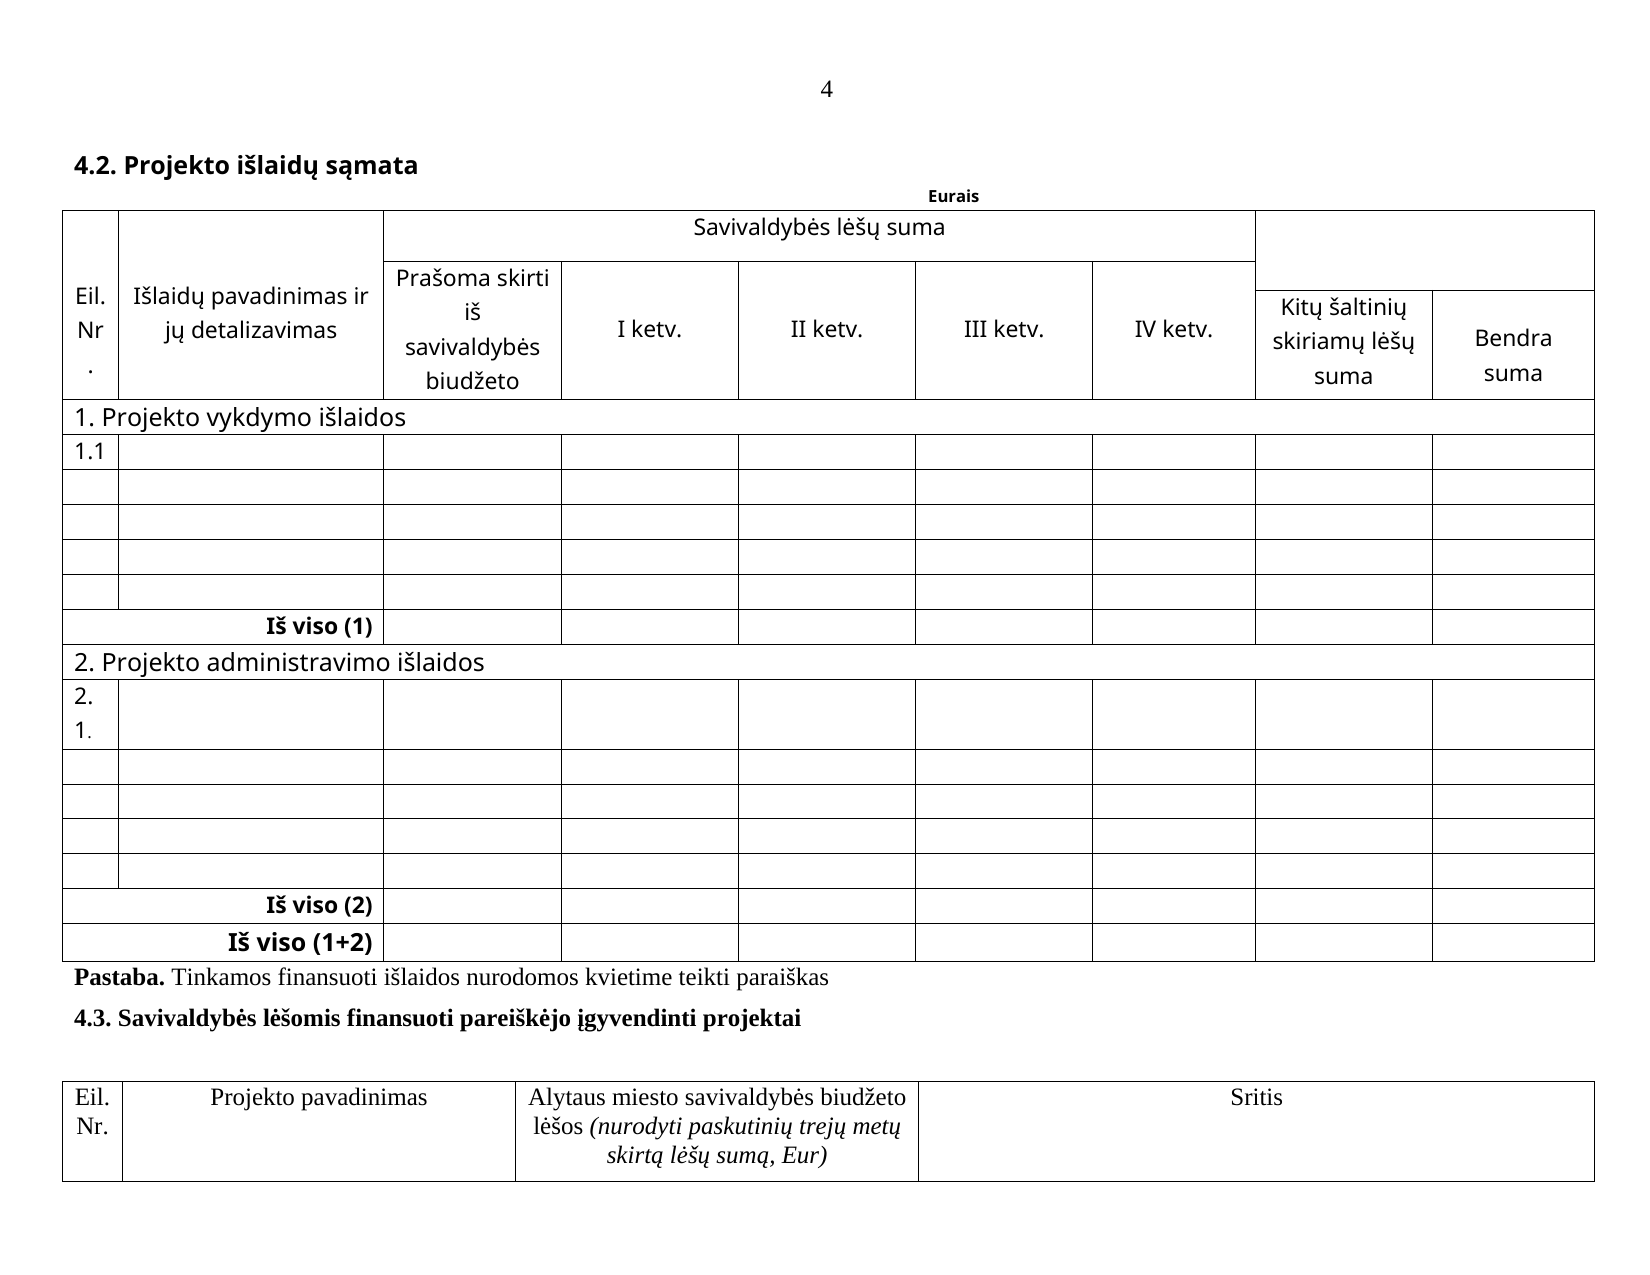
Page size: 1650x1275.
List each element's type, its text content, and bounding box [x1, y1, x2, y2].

table_cell [1433, 819, 1594, 853]
table_cell [1093, 680, 1255, 748]
table_cell [562, 575, 738, 609]
table_cell [384, 680, 561, 748]
table_cell [1256, 540, 1432, 574]
table_cell [384, 610, 561, 644]
table_cell [1093, 505, 1255, 539]
table_header [1256, 211, 1594, 290]
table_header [123, 1082, 515, 1181]
table_cell [63, 505, 118, 539]
table_cell [1256, 889, 1432, 923]
table_cell [1256, 680, 1432, 748]
table_cell [1093, 924, 1255, 961]
table_cell [916, 435, 1092, 469]
table_cell [739, 610, 915, 644]
table_cell [1433, 785, 1594, 818]
table_cell [562, 680, 738, 748]
table_cell [739, 540, 915, 574]
table_header Alytaus miesto savivaldybės biudžeto lėšos (nurodyti paskutinių trejų metų skirtą lėšų sumą, Eur) [516, 1082, 918, 1181]
table_cell [1093, 575, 1255, 609]
table_cell [916, 785, 1092, 818]
table_cell [384, 435, 561, 469]
table_cell [119, 505, 383, 539]
table_cell III ketv. [916, 262, 1092, 399]
table_cell [119, 785, 383, 818]
table_cell Iš viso (1+2) [63, 924, 383, 961]
table_cell [739, 470, 915, 504]
text 4.3. Savivaldybės lėšomis finansuoti pareiškėjo įgyvendinti projektai [74, 1003, 1579, 1032]
table_cell [384, 505, 561, 539]
table_cell [562, 750, 738, 783]
table_cell [119, 680, 383, 748]
table_cell [1093, 435, 1255, 469]
table_cell [384, 540, 561, 574]
table_cell [1433, 610, 1594, 644]
text 4.2. Projekto išlaidų sąmata [74, 148, 1579, 182]
table_cell IV ketv. [1093, 262, 1255, 399]
table_cell [119, 854, 383, 888]
table_cell 2. Projekto administravimo išlaidos [63, 645, 1594, 679]
table_cell Iš viso (2) [63, 889, 383, 923]
table_cell [1433, 540, 1594, 574]
table_header Savivaldybės lėšų suma [384, 211, 1255, 261]
table_cell [916, 610, 1092, 644]
table_cell [1256, 854, 1432, 888]
table_cell [562, 924, 738, 961]
table_cell [562, 819, 738, 853]
table_header Išlaidų pavadinimas ir jų detalizavimas [119, 211, 383, 399]
table_cell [562, 435, 738, 469]
table_cell [1433, 680, 1594, 748]
table_cell [63, 819, 118, 853]
table_cell [1093, 540, 1255, 574]
table_cell [384, 924, 561, 961]
table_cell [739, 924, 915, 961]
table_cell [1433, 505, 1594, 539]
table_cell [1256, 785, 1432, 818]
table_cell [739, 680, 915, 748]
table_cell [119, 540, 383, 574]
table_cell [1433, 575, 1594, 609]
table_cell [916, 470, 1092, 504]
table_cell [63, 750, 118, 783]
table_cell [119, 750, 383, 783]
table_cell [119, 819, 383, 853]
table_cell [1256, 610, 1432, 644]
table_cell [63, 785, 118, 818]
table_cell [562, 889, 738, 923]
text Pastaba. Tinkamos finansuoti išlaidos nurodomos kvietime teikti paraiškas [74, 962, 1579, 991]
table_cell [1433, 854, 1594, 888]
table_cell [1256, 750, 1432, 783]
table_cell [1093, 610, 1255, 644]
table_cell [384, 750, 561, 783]
table_cell [1433, 470, 1594, 504]
table_cell [1256, 470, 1432, 504]
table_cell [1433, 924, 1594, 961]
table_cell Bendra suma [1433, 291, 1594, 399]
table_cell [1256, 505, 1432, 539]
table_cell [562, 854, 738, 888]
table_cell II ketv. [739, 262, 915, 399]
table_cell [916, 750, 1092, 783]
table_cell [63, 575, 118, 609]
table_cell [384, 819, 561, 853]
table_cell [1256, 924, 1432, 961]
table_cell [562, 610, 738, 644]
table_cell [916, 505, 1092, 539]
table_cell [1433, 750, 1594, 783]
table_cell [916, 540, 1092, 574]
table_cell [1093, 819, 1255, 853]
table_cell [63, 470, 118, 504]
table_cell [384, 889, 561, 923]
table_cell [1256, 435, 1432, 469]
table_cell [119, 575, 383, 609]
table_cell [384, 575, 561, 609]
table_cell [739, 854, 915, 888]
table_cell [562, 505, 738, 539]
table_cell [1256, 575, 1432, 609]
table_cell [1433, 435, 1594, 469]
table_cell Iš viso (1) [63, 610, 383, 644]
table_cell [1433, 889, 1594, 923]
table_cell [739, 819, 915, 853]
table_cell [562, 785, 738, 818]
table_cell [916, 854, 1092, 888]
table_cell [739, 750, 915, 783]
table_cell [1093, 470, 1255, 504]
table_cell [916, 924, 1092, 961]
table_cell [916, 819, 1092, 853]
table_cell [739, 889, 915, 923]
table_cell [1256, 819, 1432, 853]
table_cell [562, 470, 738, 504]
table_cell [916, 889, 1092, 923]
table_cell [384, 854, 561, 888]
table_cell [63, 854, 118, 888]
table_cell [384, 470, 561, 504]
table_cell [1093, 889, 1255, 923]
table_header Eil. Nr. [63, 211, 118, 399]
table_cell [63, 540, 118, 574]
table_cell [739, 785, 915, 818]
table_header Sritis [919, 1082, 1594, 1181]
text Eurais [74, 185, 1579, 208]
table_cell I ketv. [562, 262, 738, 399]
table_cell Kitų šaltinių skiriamų lėšų suma [1256, 291, 1432, 399]
table_cell [916, 680, 1092, 748]
table_cell 2.1. [63, 680, 118, 748]
table_cell [119, 435, 383, 469]
table_header Eil. Nr. [63, 1082, 122, 1181]
table_cell [739, 435, 915, 469]
table_cell [119, 470, 383, 504]
table_cell [562, 540, 738, 574]
table_cell [1093, 854, 1255, 888]
table_cell [384, 785, 561, 818]
table_cell [1093, 750, 1255, 783]
table_cell [1093, 785, 1255, 818]
table_cell Prašoma skirti iš savivaldybės biudžeto [384, 262, 561, 399]
table_cell [739, 505, 915, 539]
table_cell [739, 575, 915, 609]
table_cell 1. Projekto vykdymo išlaidos [63, 400, 1594, 434]
table_cell [916, 575, 1092, 609]
table_cell 1.1 [63, 435, 118, 469]
